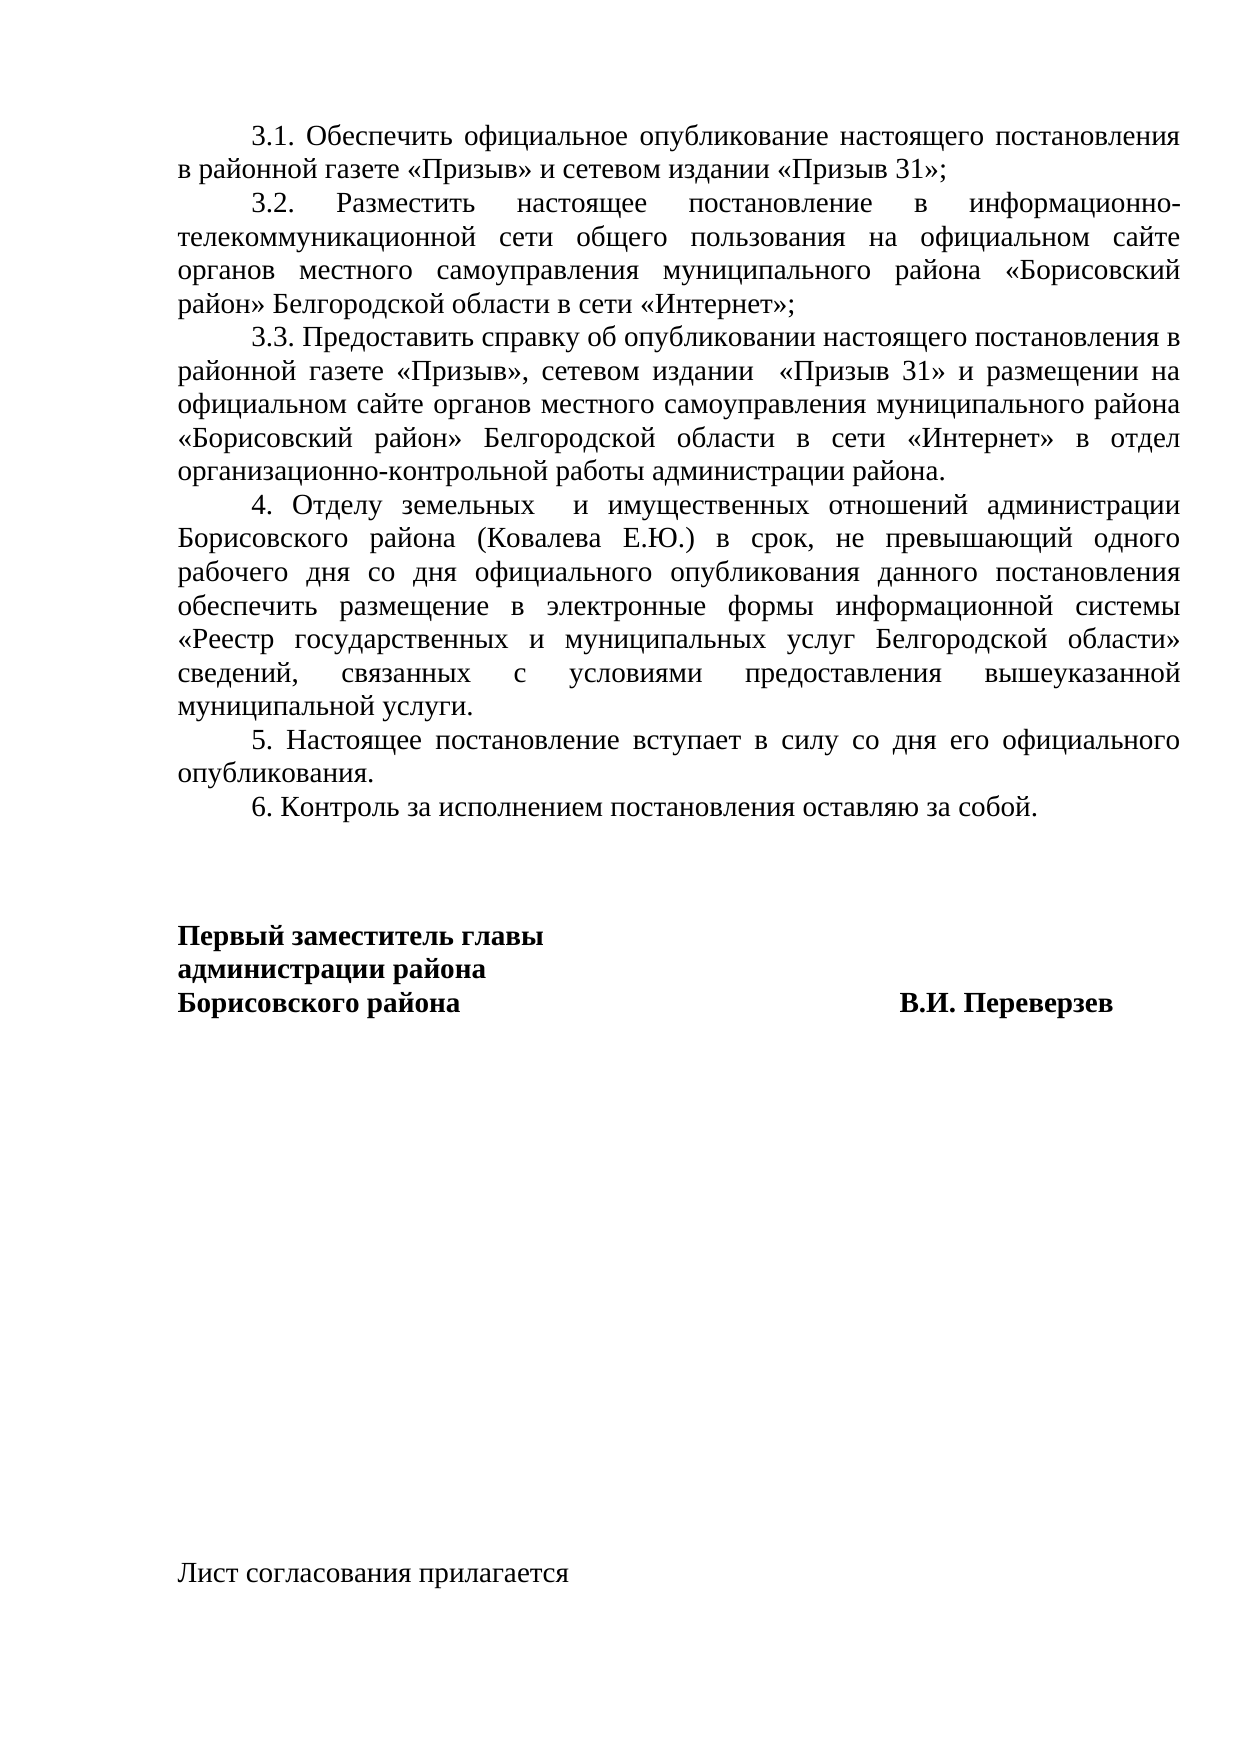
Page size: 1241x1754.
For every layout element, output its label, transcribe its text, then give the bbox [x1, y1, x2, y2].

text 3.3. Предоставить справку об опубликовании настоящего постановления в районной газете «Призыв», сетевом издании «Призыв 31» и размещении на официальном сайте органов местного самоуправления муниципального района «Борисовский район» Белгородской области в сети «Интернет» в отдел организационно-контрольной работы администрации района. [177, 319, 1181, 487]
text 6. Контроль за исполнением постановления оставляю за собой. [177, 789, 1181, 822]
text 3.1. Обеспечить официальное опубликование настоящего постановления в районной газете «Призыв» и сетевом издании «Призыв 31»; [177, 118, 1181, 185]
text администрации района [177, 951, 1181, 985]
text 3.2. Разместить настоящее постановление в информационно-телекоммуникационной сети общего пользования на официальном сайте органов местного самоуправления муниципального района «Борисовский район» Белгородской области в сети «Интернет»; [177, 185, 1181, 319]
text 5. Настоящее постановление вступает в силу со дня его официального опубликования. [177, 722, 1181, 789]
text Борисовского района В.И. Переверзев [177, 985, 1181, 1018]
text Первый заместитель главы [177, 918, 1181, 951]
text Лист согласования прилагается [177, 1555, 1181, 1588]
text 4. Отделу земельных и имущественных отношений администрации Борисовского района (Ковалева Е.Ю.) в срок, не превышающий одного рабочего дня со дня официального опубликования данного постановления обеспечить размещение в электронные формы информационной системы «Реестр государственных и муниципальных услуг Белгородской области» сведений, связанных с условиями предоставления вышеуказанной муниципальной услуги. [177, 487, 1181, 722]
